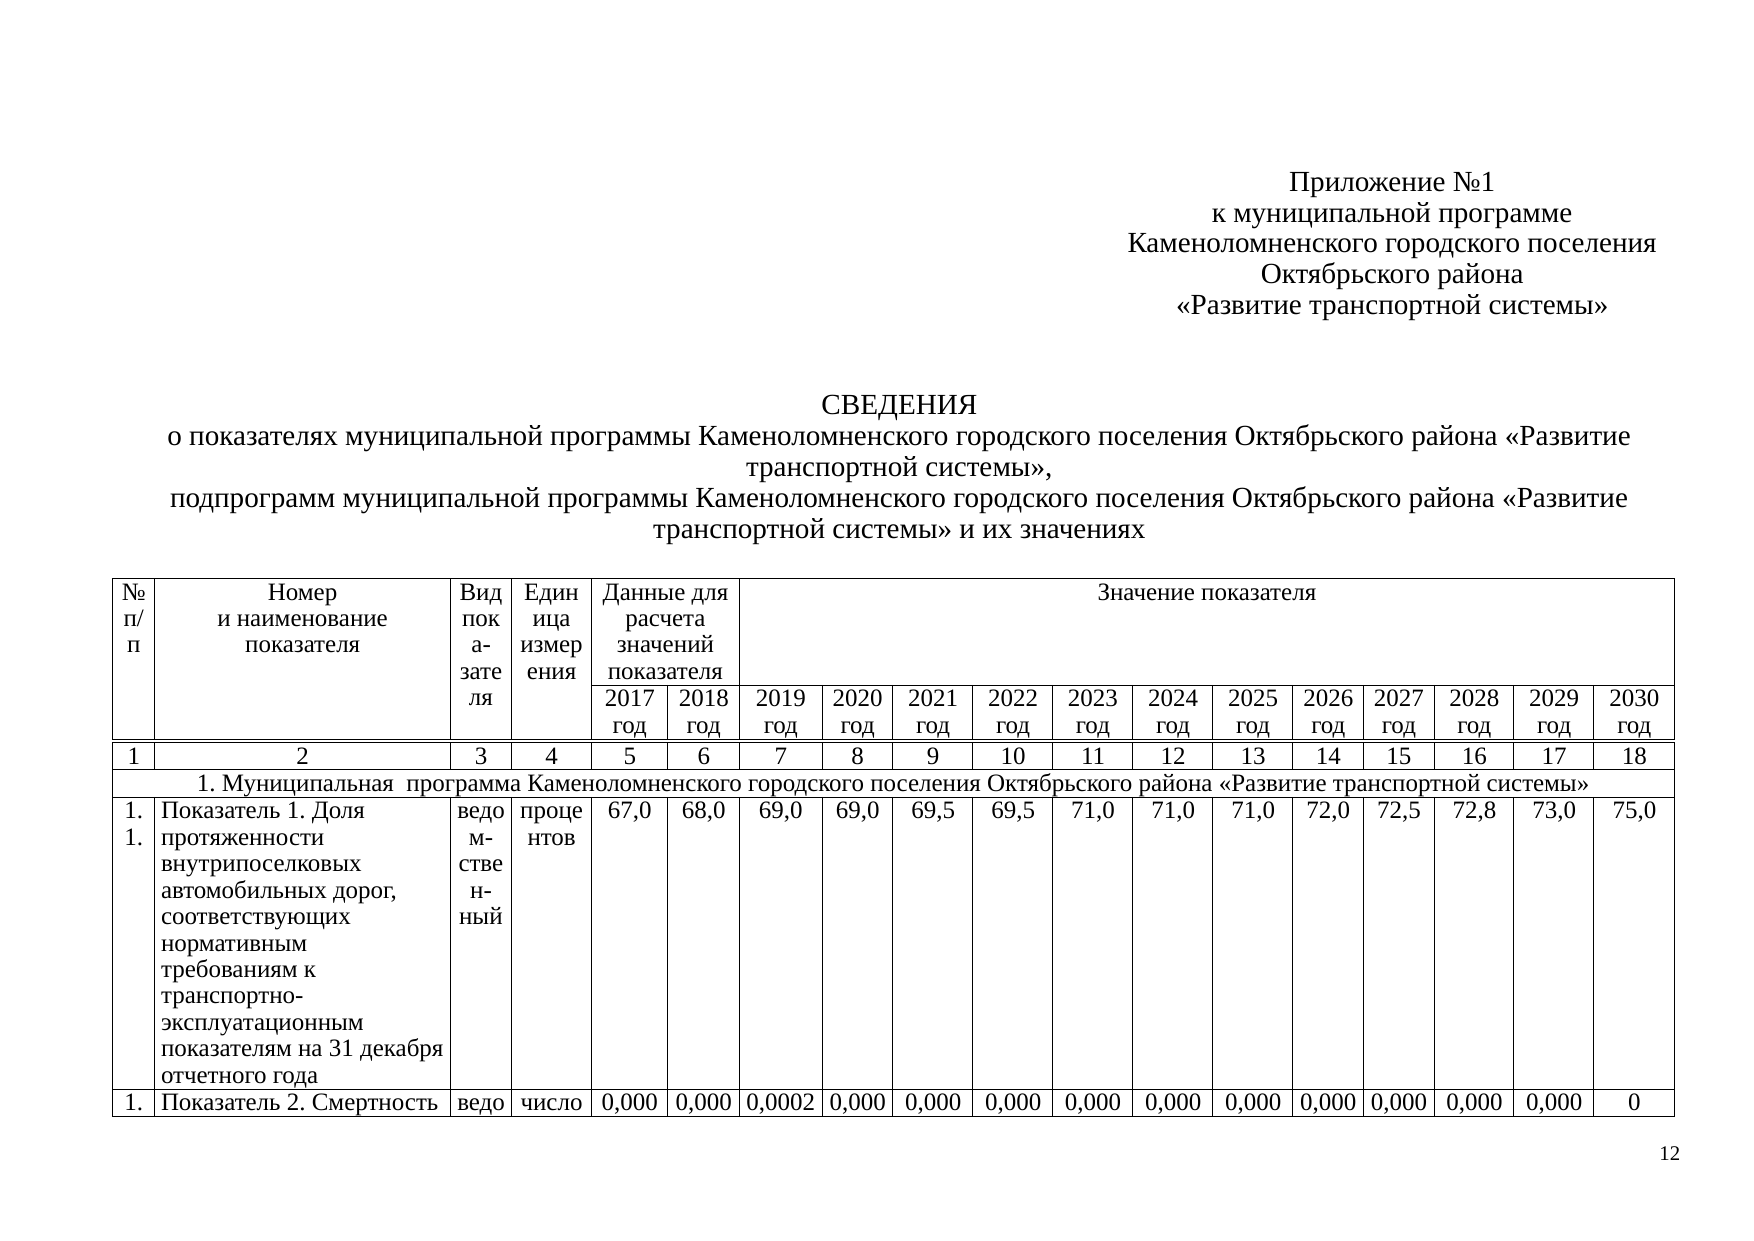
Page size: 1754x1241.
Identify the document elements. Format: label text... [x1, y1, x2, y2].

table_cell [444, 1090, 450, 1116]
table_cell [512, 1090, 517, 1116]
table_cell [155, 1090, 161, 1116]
table_cell 67,0 [592, 798, 667, 1089]
table_cell 69,5 [973, 798, 1052, 1089]
text подпрограмм муниципальной программы Каменоломненского городского поселения Октябрьского района «Развитие транспортной системы» и их значениях [118, 483, 1680, 544]
table_cell процентов [512, 798, 591, 1089]
table_cell 72,0 [1293, 798, 1363, 1089]
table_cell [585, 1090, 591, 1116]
table_cell 69,0 [823, 798, 892, 1089]
table_header Значение показателя [740, 579, 1674, 685]
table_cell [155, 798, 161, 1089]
table_cell 71,0 [1213, 798, 1292, 1089]
table_cell 73,0 [1514, 798, 1593, 1089]
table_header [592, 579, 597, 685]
table_cell 72,5 [1364, 798, 1434, 1089]
table_header Номер и наименование показателя [155, 579, 450, 738]
table_cell 69,0 [740, 798, 822, 1089]
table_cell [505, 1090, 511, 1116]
text о показателях муниципальной программы Каменоломненского городского поселения Октябрьского района «Развитие транспортной системы», [118, 421, 1680, 483]
table_cell 1.1. [113, 798, 154, 1089]
table_cell 68,0 [668, 798, 739, 1089]
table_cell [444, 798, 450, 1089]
table_cell 69,5 [893, 798, 972, 1089]
table_cell 71,0 [1133, 798, 1212, 1089]
table_header № п/п [113, 579, 154, 738]
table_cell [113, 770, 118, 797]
table_cell 72,8 [1435, 798, 1513, 1089]
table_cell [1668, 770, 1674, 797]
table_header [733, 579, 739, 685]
table_cell 71,0 [1053, 798, 1132, 1089]
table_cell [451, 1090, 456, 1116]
table_cell ведомственный [451, 798, 511, 1089]
table_cell 75,0 [1594, 798, 1674, 1089]
table_header Единица измерения [512, 579, 591, 738]
text СВЕДЕНИЯ [118, 390, 1680, 421]
table_header Вид показателя [451, 579, 511, 738]
table_header Приложение №1 к муниципальной программе Каменоломненского городского поселения Октябрьского района «Развитие транспортной системы» [1104, 136, 1680, 359]
